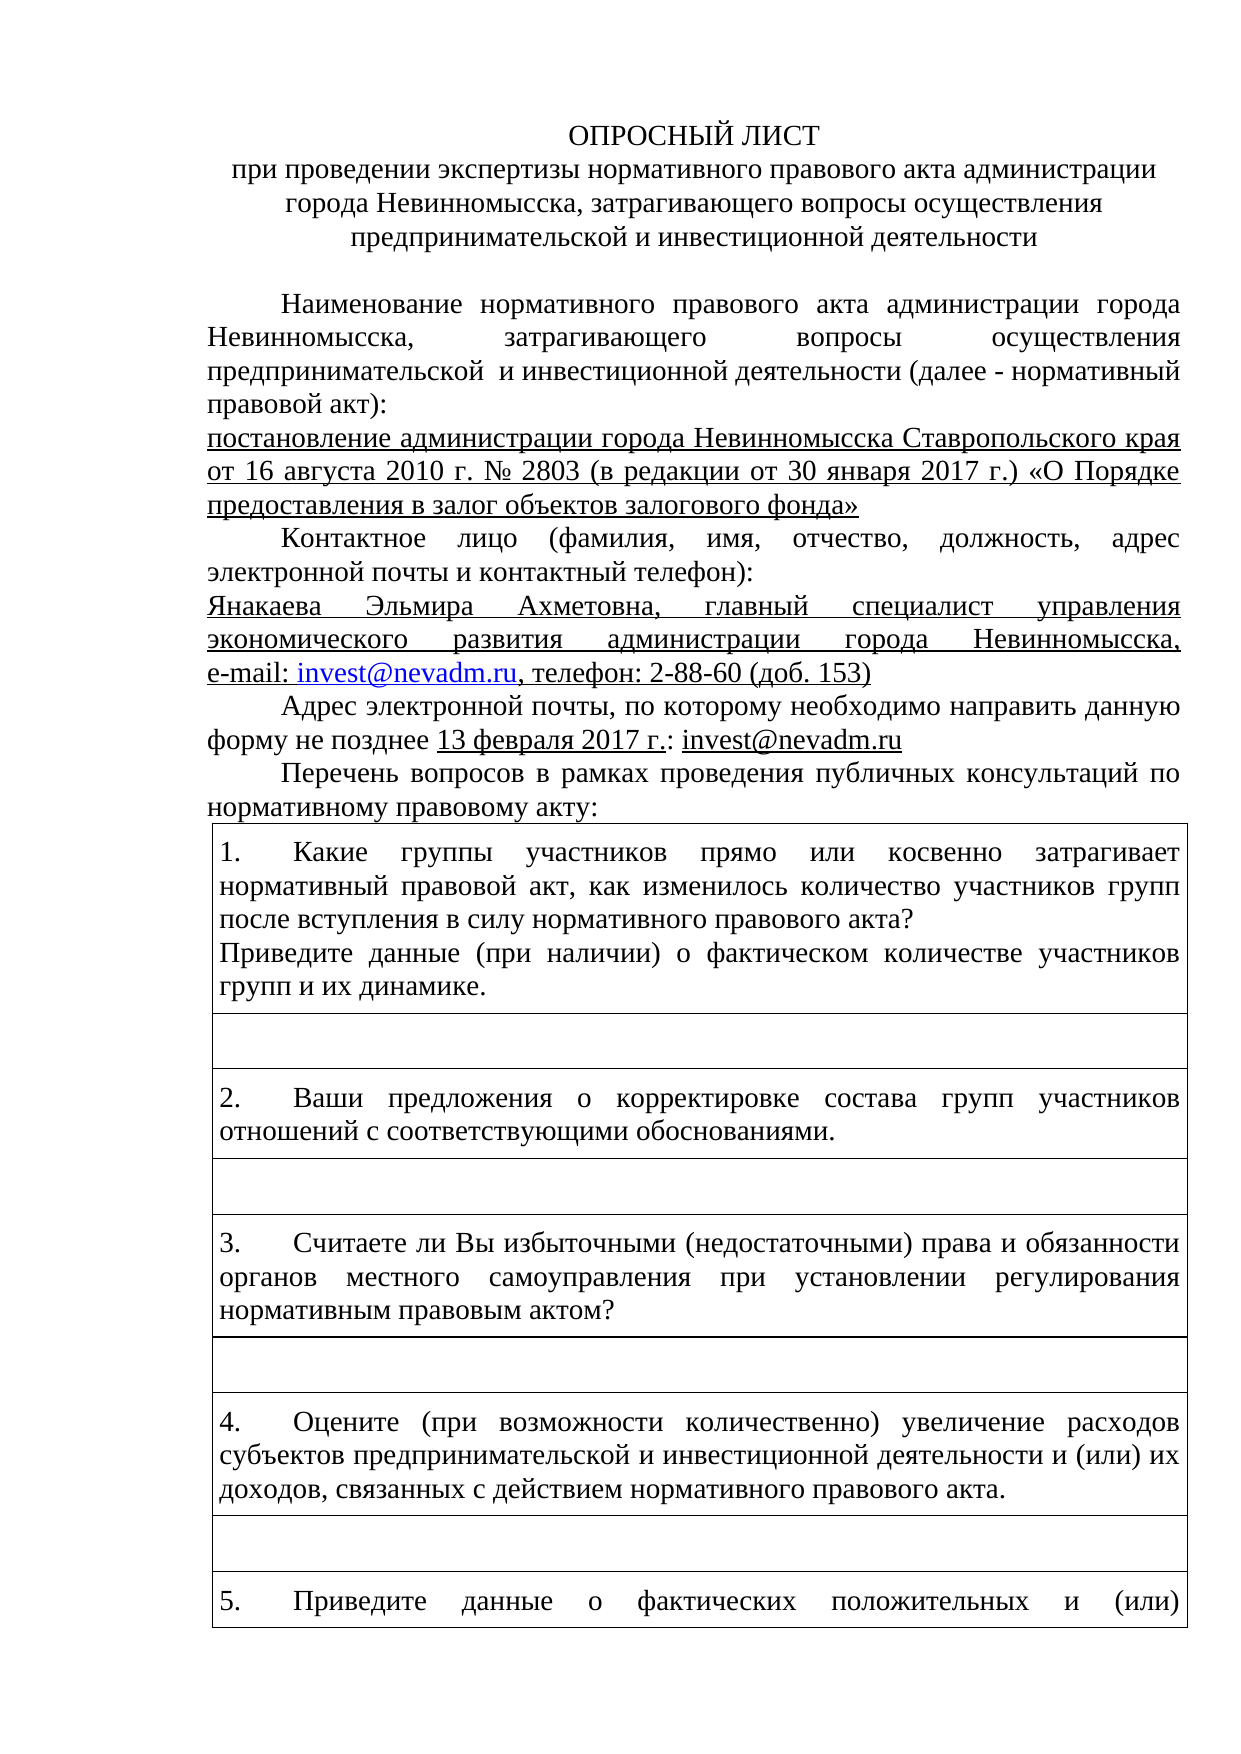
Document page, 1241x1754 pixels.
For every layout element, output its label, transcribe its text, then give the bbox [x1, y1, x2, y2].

table_cell 4. Оцените (при возможности количественно) увеличение расходов субъектов предпринимательской и инвестиционной деятельности и (или) их доходов, связанных с действием нормативного правового акта. [213, 1393, 1187, 1515]
text постановление администрации города Невинномысска Ставропольского края от 16 августа 2010 г. № 2803 (в редакции от 30 января 2017 г.) «О Порядке предоставления в залог объектов залогового фонда» [207, 451, 1181, 483]
table_header 1. Какие группы участников прямо или косвенно затрагивает нормативный правовой акт, как изменилось количество участников групп после вступления в силу нормативного правового акта? Приведите данные (при наличии) о фактическом количестве участников групп и их динамике. [213, 824, 1187, 1012]
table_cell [213, 1572, 1187, 1627]
table_cell [213, 1014, 1187, 1068]
text Наименование нормативного правового акта администрации города Невинномысска, затрагивающего вопросы осуществления предпринимательской и инвестиционной деятельности (далее - нормативный правовой акт): [207, 286, 1181, 420]
text Янакаева Эльмира Ахметовна, главный специалист управления экономического развития администрации города Невинномысска, e-mail: invest@nevadm.ru, телефон: 2-88-60 (доб. 153) [207, 588, 1181, 617]
text Янакаева Эльмира Ахметовна, главный специалист управления экономического развития администрации города Невинномысска, e-mail: invest@nevadm.ru, телефон: 2-88-60 (доб. 153) [207, 652, 1181, 688]
table_cell [213, 1338, 1187, 1392]
text при проведении экспертизы нормативного правового акта администрации города Невинномысска, затрагивающего вопросы осуществления предпринимательской и инвестиционной деятельности [207, 152, 1181, 252]
text Янакаева Эльмира Ахметовна, главный специалист управления экономического развития администрации города Невинномысска, e-mail: invest@nevadm.ru, телефон: 2-88-60 (доб. 153) [207, 618, 1181, 650]
text постановление администрации города Невинномысска Ставропольского края от 16 августа 2010 г. № 2803 (в редакции от 30 января 2017 г.) «О Порядке предоставления в залог объектов залогового фонда» [207, 420, 1181, 449]
table_cell [213, 1516, 1187, 1571]
text ОПРОСНЫЙ ЛИСТ [207, 118, 1181, 152]
text Перечень вопросов в рамках проведения публичных консультаций по нормативному правовому акту: [207, 755, 1181, 822]
text Контактное лицо (фамилия, имя, отчество, должность, адрес электронной почты и контактный телефон): [207, 521, 1181, 588]
text Адрес электронной почты, по которому необходимо направить данную форму не позднее 13 февраля 2017 г.: invest@nevadm.ru [207, 688, 1181, 755]
text постановление администрации города Невинномысска Ставропольского края от 16 августа 2010 г. № 2803 (в редакции от 30 января 2017 г.) «О Порядке предоставления в залог объектов залогового фонда» [207, 484, 1181, 521]
table_cell 2. Ваши предложения о корректировке состава групп участников отношений с соответствующими обоснованиями. [213, 1069, 1187, 1158]
table_cell 3. Считаете ли Вы избыточными (недостаточными) права и обязанности органов местного самоуправления при установлении регулирования нормативным правовым актом? [213, 1215, 1187, 1336]
table_cell [213, 1159, 1187, 1213]
